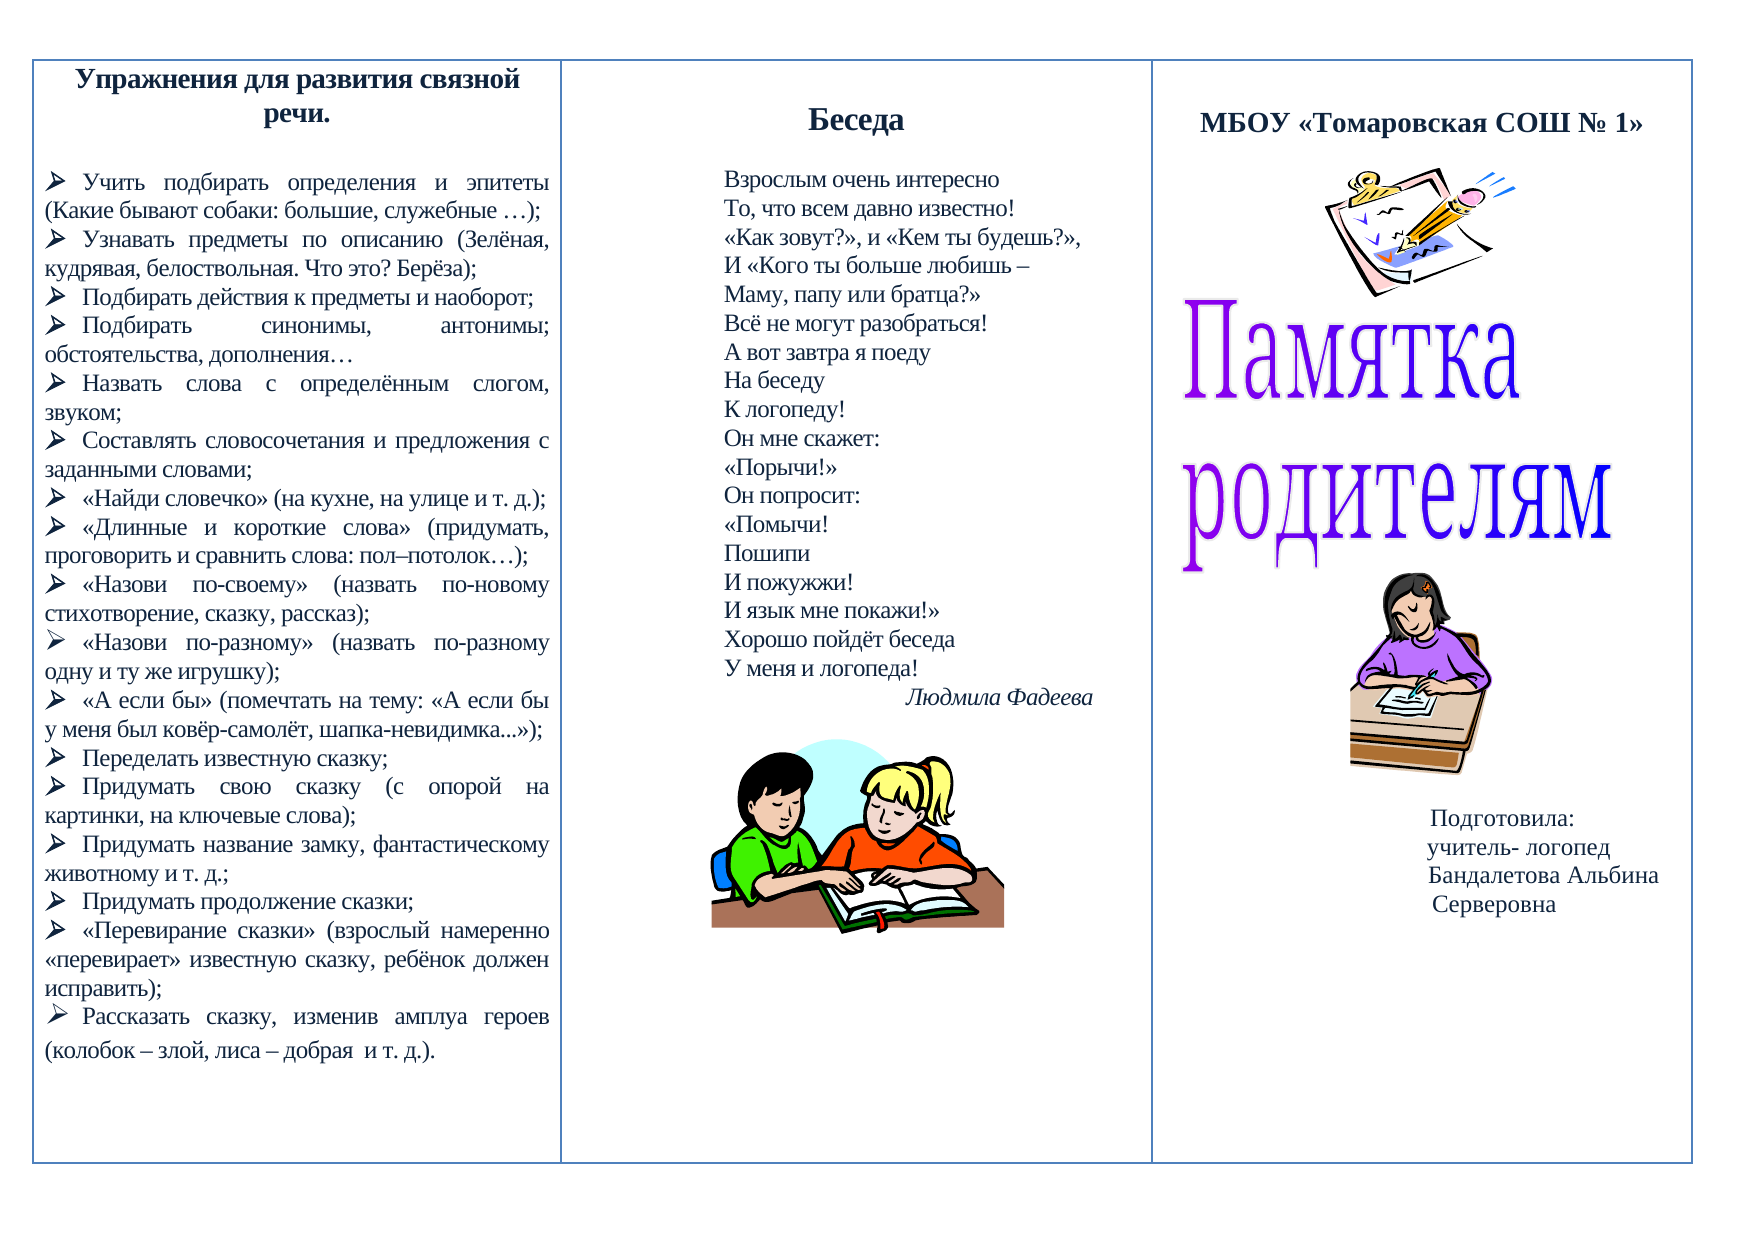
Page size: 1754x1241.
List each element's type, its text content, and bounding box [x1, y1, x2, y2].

table_header Упражнения для развития связной речи. Учить подбирать определения и эпитеты (Какие бывают собаки: большие, служебные …); Узнавать предметы по описанию (Зелёная, кудрявая, белоствольная. Что это? Берёза); Подбирать действия к предметы и наоборот; Подбирать синонимы, антонимы; обстоятельства, дополнения… Назвать слова с определённым слогом, звуком; Составлять словосочетания и предложения с заданными словами; «Найди словечко» (на кухне, на улице и т. д.); «Длинные и короткие слова» (придумать, проговорить и сравнить слова: пол–потолок…); «Назови по-своему» (назвать по-новому стихотворение, сказку, рассказ); «Назови по-разному» (назвать по-разному одну и ту же игрушку); «А если бы» (помечтать на тему: «А если бы у меня был ковёр-самолёт, шапка-невидимка...»); Переделать известную сказку; Придумать свою сказку (с опорой на картинки, на ключевые слова); Придумать название замку, фантастическому животному и т. д.; Придумать продолжение сказки; «Перевирание сказки» (взрослый намеренно «перевирает» известную сказку, ребёнок должен исправить); Рассказать сказку, изменив амплуа героев (колобок – злой, лиса – добрая и т. д.). [34, 61, 560, 1162]
table_header Беседа Взрослым очень интересно То, что всем давно известно! «Как зовут?», и «Кем ты будешь?», И «Кого ты больше любишь – Маму, папу или братца?» Всё не могут разобраться! А вот завтра я поеду На беседу К логопеду! Он мне скажет: «Порычи!» Он попросит: «Помычи! Пошипи И пожужжи! И язык мне покажи!» Хорошо пойдёт беседа У меня и логопеда! Людмила Фадеева [562, 61, 1151, 1162]
table_header МБОУ «Томаровская СОШ № 1» Подготовила: учитель- логопед Бандалетова Альбина Серверовна [1153, 61, 1691, 1162]
